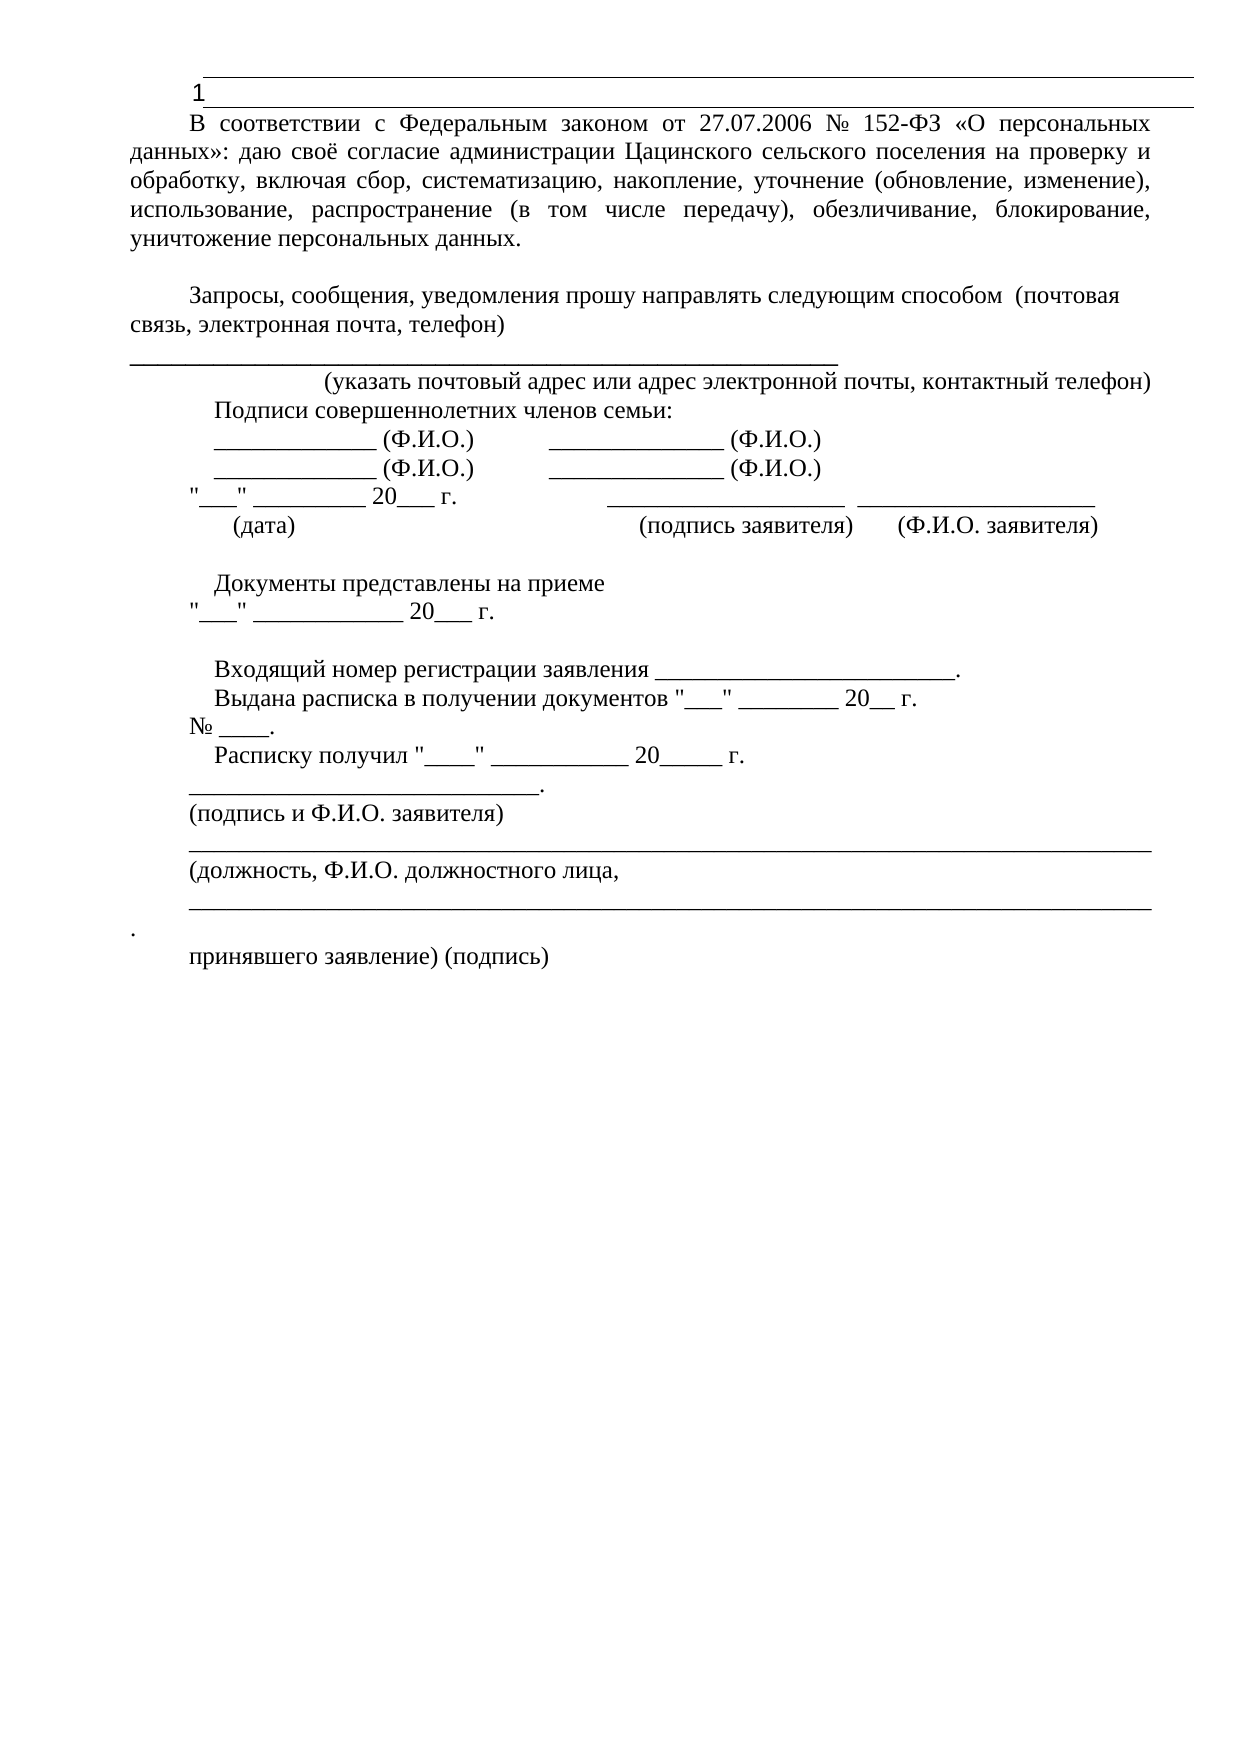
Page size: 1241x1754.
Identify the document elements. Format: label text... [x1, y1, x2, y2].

text Расписку получил "____" ___________ 20_____ г. [130, 740, 1152, 769]
text Запросы, сообщения, уведомления прошу направлять следующим способом (почтовая связь, электронная почта, телефон) ___________________________________________________ [130, 280, 1152, 366]
text Документы представлены на приеме [130, 568, 1152, 596]
text "___" _________ 20___ г. ___________________ ___________________ [130, 481, 1152, 510]
text _____________________________________________________________________________ [130, 826, 1152, 855]
text _____________ (Ф.И.О.) ______________ (Ф.И.О.) [130, 453, 1152, 481]
text В соответствии с Федеральным законом от 27.07.2006 № 152-ФЗ «О персональных данных»: даю своё согласие администрации Цацинского сельского поселения на проверку и обработку, включая сбор, систематизацию, накопление, уточнение (обновление, изменение), использование, распространение (в том числе передачу), обезличивание, блокирование, уничтожение персональных данных. [130, 108, 1152, 251]
text (указать почтовый адрес или адрес электронной почты, контактный телефон) [130, 366, 1152, 395]
text _____________________________________________________________________________. [130, 884, 1152, 941]
text принявшего заявление) (подпись) [130, 941, 1152, 970]
table_cell 1 [130, 77, 203, 107]
text "___" ____________ 20___ г. [130, 596, 1152, 625]
text _____________ (Ф.И.О.) ______________ (Ф.И.О.) [130, 424, 1152, 453]
table_cell [203, 78, 1193, 107]
text (должность, Ф.И.О. должностного лица, [130, 855, 1152, 884]
text ____________________________. [130, 769, 1152, 798]
text Входящий номер регистрации заявления ________________________. [130, 654, 1152, 683]
text (подпись и Ф.И.О. заявителя) [130, 798, 1152, 826]
text (дата) (подпись заявителя) (Ф.И.О. заявителя) [130, 510, 1152, 539]
text № ____. [130, 711, 1152, 740]
text Выдана расписка в получении документов "___" ________ 20__ г. [130, 683, 1152, 711]
text Подписи совершеннолетних членов семьи: [130, 395, 1152, 424]
